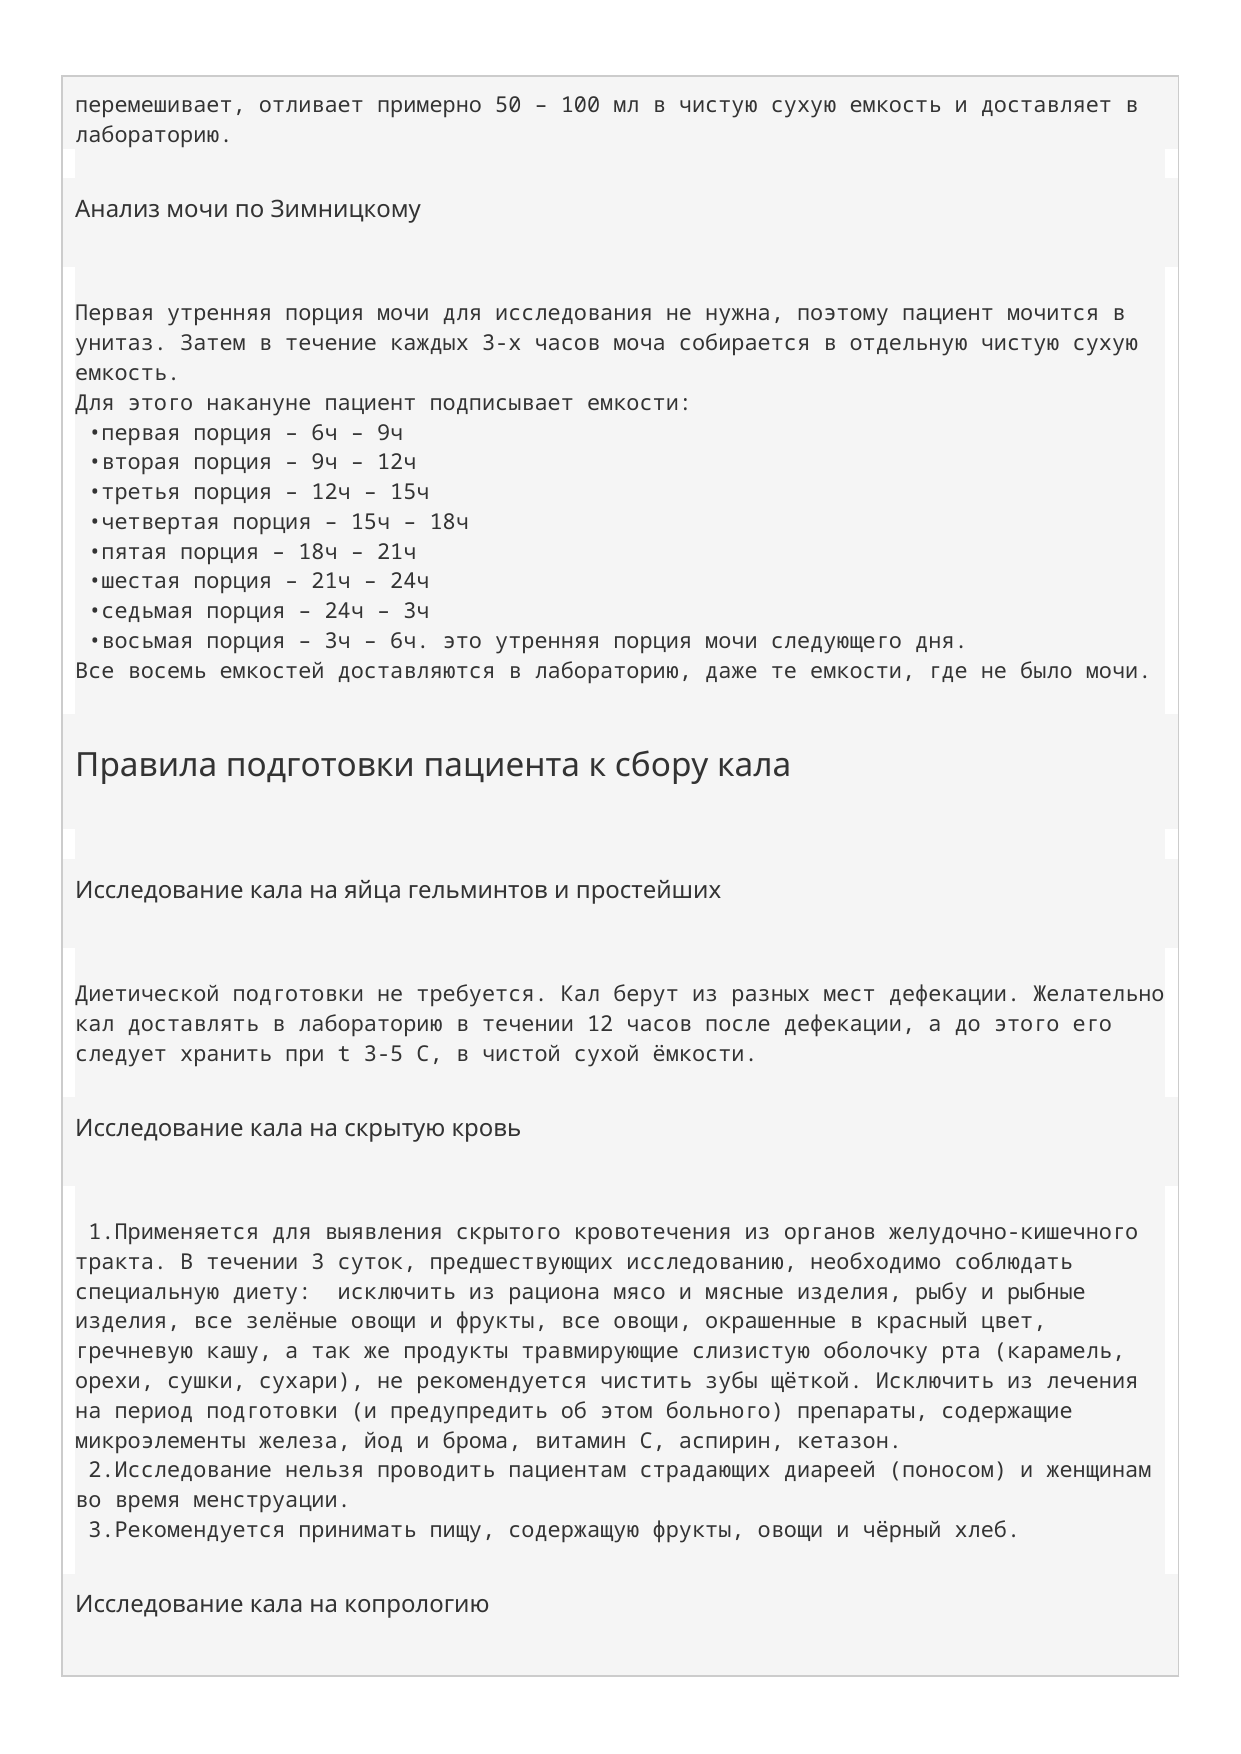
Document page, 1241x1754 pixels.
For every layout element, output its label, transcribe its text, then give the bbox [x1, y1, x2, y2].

text •первая порция – 6ч – 9ч [75, 416, 1165, 446]
text Исследование кала на яйца гельминтов и простейших [63, 858, 1178, 904]
text •четвертая порция – 15ч – 18ч [75, 506, 1165, 536]
text •вторая порция – 9ч – 12ч [75, 446, 1165, 476]
text Для этого накануне пациент подписывает емкости: [75, 387, 1165, 416]
text 3.Рекомендуется принимать пищу, содержащую фрукты, овощи и чёрный хлеб. [75, 1514, 1165, 1544]
text •восьмая порция – 3ч – 6ч. это утренняя порция мочи следующего дня. [75, 625, 1165, 655]
text •шестая порция – 21ч – 24ч [75, 565, 1165, 595]
text Исследование кала на скрытую кровь [63, 1097, 1178, 1142]
text Исследование кала на копрологию [63, 1573, 1178, 1619]
text Правила подготовки пациента к сбору кала [63, 727, 1178, 786]
text Первая утренняя порция мочи для исследования не нужна, поэтому пациент мочится в унитаз. Затем в течение каждых 3-х часов моча собирается в отдельную чистую сухую емкость. [75, 297, 1165, 387]
text 2.Исследование нельзя проводить пациентам страдающих диареей (поносом) и женщинам во время менструации. [75, 1454, 1165, 1514]
text Все восемь емкостей доставляются в лабораторию, даже те емкости, где не было мочи. [75, 655, 1165, 684]
text Анализ мочи по Зимницкому [63, 178, 1178, 224]
text •пятая порция – 18ч – 21ч [75, 536, 1165, 565]
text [63, 77, 1178, 149]
text 1.Применяется для выявления скрытого кровотечения из органов желудочно-кишечного тракта. В течении 3 суток, предшествующих исследованию, необходимо соблюдать специальную диету: исключить из рациона мясо и мясные изделия, рыбу и рыбные изделия, все зелёные овощи и фрукты, все овощи, окрашенные в красный цвет, гречневую кашу, а так же продукты травмирующие слизистую оболочку рта (карамель, орехи, сушки, сухари), не рекомендуется чистить зубы щёткой. Исключить из лечения на период подготовки (и предупредить об этом больного) препараты, содержащие микроэлементы железа, йод и брома, витамин С, аспирин, кетазон. [75, 1216, 1165, 1454]
text •седьмая порция – 24ч – 3ч [75, 595, 1165, 625]
text •третья порция – 12ч – 15ч [75, 476, 1165, 506]
text Диетической подготовки не требуется. Кал берут из разных мест дефекации. Желательно кал доставлять в лабораторию в течении 12 часов после дефекации, а до этого его следует хранить при t 3-5 С, в чистой сухой ёмкости. [75, 978, 1165, 1067]
